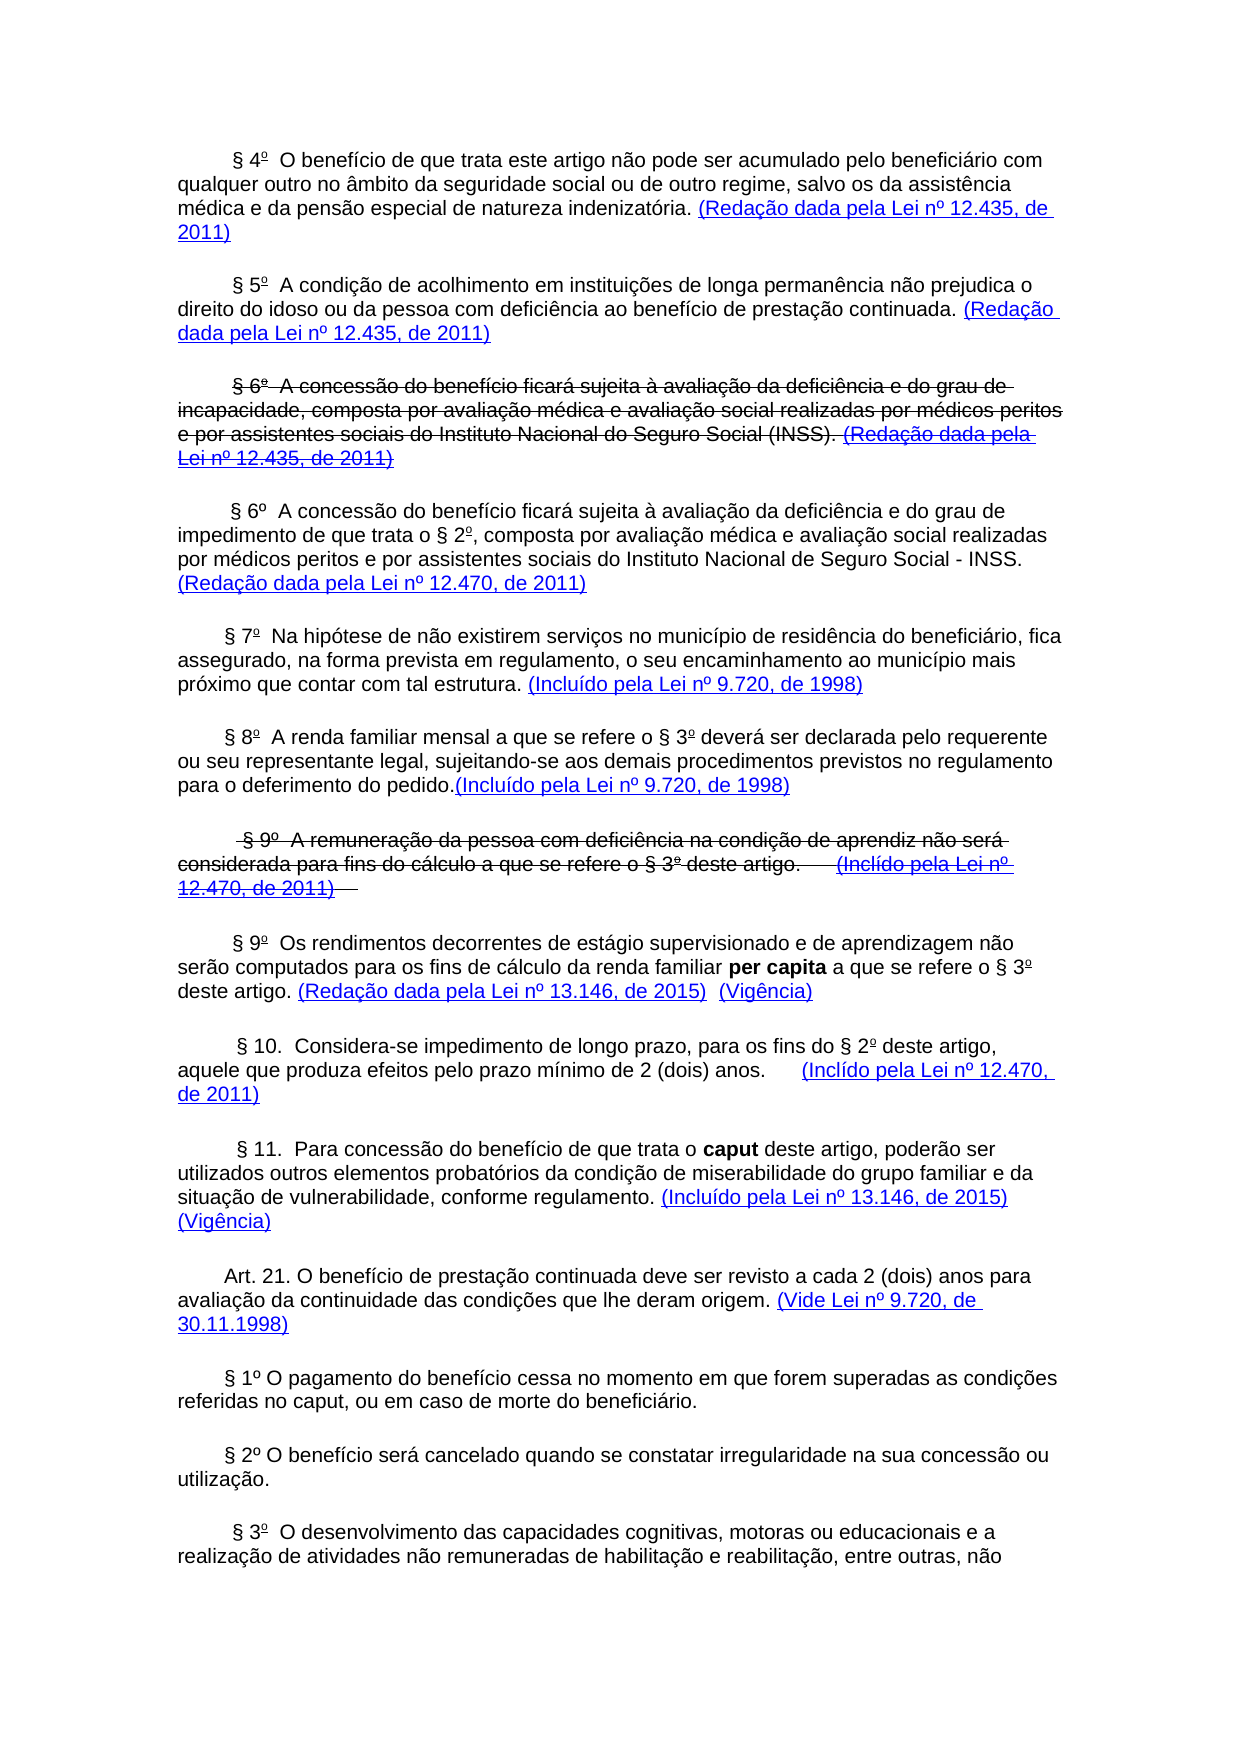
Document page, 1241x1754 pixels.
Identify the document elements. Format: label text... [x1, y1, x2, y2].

text § 6º A concessão do benefício ficará sujeita à avaliação da deficiência e do grau de impedimento de que trata o § 2o, composta por avaliação médica e avaliação social realizadas por médicos peritos e por assistentes sociais do Instituto Nacional de Seguro Social - INSS. (Redação dada pela Lei nº 12.470, de 2011) [177, 499, 1063, 594]
text § 7o Na hipótese de não existirem serviços no município de residência do beneficiário, fica assegurado, na forma prevista em regulamento, o seu encaminhamento ao município mais próximo que contar com tal estrutura. (Incluído pela Lei nº 9.720, de 1998) [177, 624, 1063, 696]
text § 9o Os rendimentos decorrentes de estágio supervisionado e de aprendizagem não serão computados para os fins de cálculo da renda familiar per capita a que se refere o § 3o deste artigo. (Redação dada pela Lei nº 13.146, de 2015) (Vigência) [177, 931, 1063, 1003]
text § 11. Para concessão do benefício de que trata o caput deste artigo, poderão ser utilizados outros elementos probatórios da condição de miserabilidade do grupo familiar e da situação de vulnerabilidade, conforme regulamento. (Incluído pela Lei nº 13.146, de 2015) (Vigência) [177, 1137, 1063, 1233]
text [177, 1519, 1063, 1567]
text § 10. Considera-se impedimento de longo prazo, para os fins do § 2o deste artigo, aquele que produza efeitos pelo prazo mínimo de 2 (dois) anos. (Inclído pela Lei nº 12.470, de 2011) [177, 1034, 1063, 1106]
text § 8o A renda familiar mensal a que se refere o § 3o deverá ser declarada pelo requerente ou seu representante legal, sujeitando-se aos demais procedimentos previstos no regulamento para o deferimento do pedido.(Incluído pela Lei nº 9.720, de 1998) [177, 725, 1063, 797]
text § 6o A concessão do benefício ficará sujeita à avaliação da deficiência e do grau de incapacidade, composta por avaliação médica e avaliação social realizadas por médicos peritos e por assistentes sociais do Instituto Nacional do Seguro Social (INSS). (Redação dada pela Lei nº 12.435, de 2011) [177, 374, 1063, 411]
text § 6o A concessão do benefício ficará sujeita à avaliação da deficiência e do grau de incapacidade, composta por avaliação médica e avaliação social realizadas por médicos peritos e por assistentes sociais do Instituto Nacional do Seguro Social (INSS). (Redação dada pela Lei nº 12.435, de 2011) [177, 412, 1063, 469]
text Art. 21. O benefício de prestação continuada deve ser revisto a cada 2 (dois) anos para avaliação da continuidade das condições que lhe deram origem. (Vide Lei nº 9.720, de 30.11.1998) [177, 1264, 1063, 1336]
text § 2º O benefício será cancelado quando se constatar irregularidade na sua concessão ou utilização. [177, 1442, 1063, 1490]
text § 5o A condição de acolhimento em instituições de longa permanência não prejudica o direito do idoso ou da pessoa com deficiência ao benefício de prestação continuada. (Redação dada pela Lei nº 12.435, de 2011) [177, 273, 1063, 344]
text § 1º O pagamento do benefício cessa no momento em que forem superadas as condições referidas no caput, ou em caso de morte do beneficiário. [177, 1365, 1063, 1413]
text § 4o O benefício de que trata este artigo não pode ser acumulado pelo beneficiário com qualquer outro no âmbito da seguridade social ou de outro regime, salvo os da assistência médica e da pensão especial de natureza indenizatória. (Redação dada pela Lei nº 12.435, de 2011) [177, 148, 1063, 243]
text § 9º A remuneração da pessoa com deficiência na condição de aprendiz não será considerada para fins do cálculo a que se refere o § 3o deste artigo. (Inclído pela Lei nº 12.470, de 2011) [177, 828, 1063, 900]
